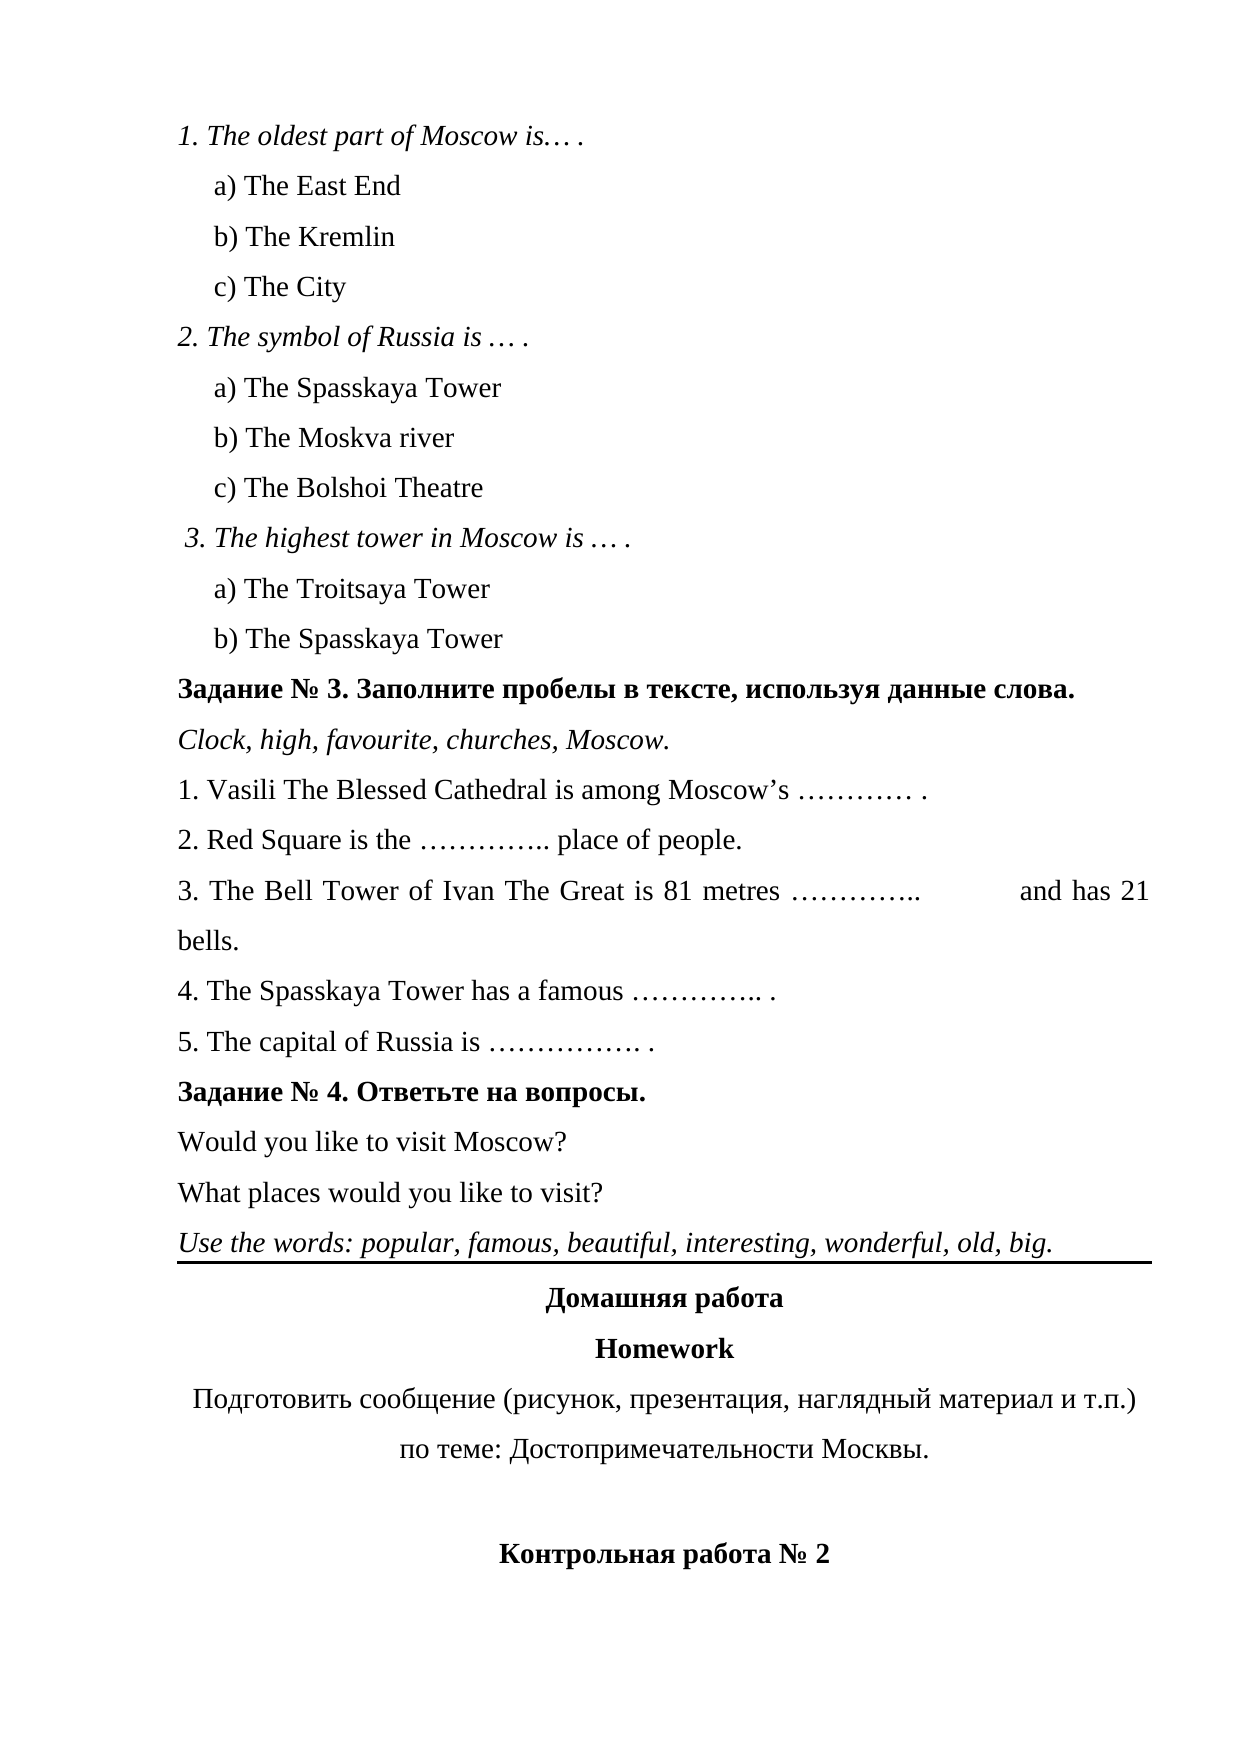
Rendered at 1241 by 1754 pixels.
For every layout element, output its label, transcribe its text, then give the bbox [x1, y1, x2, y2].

text 2. The symbol of Russia is … . [177, 319, 1152, 353]
text b) The Moskva river [177, 420, 1152, 453]
text 3. The highest tower in Moscow is … . [177, 521, 1152, 554]
text 5. The capital of Russia is ……………. . [177, 1024, 1152, 1057]
text Задание № 4. Ответьте на вопросы. [177, 1074, 1152, 1108]
text What places would you like to visit? [177, 1175, 1152, 1208]
text 3. The Bell Tower of Ivan The Great is 81 metres ………….. and has 21 bells. [177, 873, 1152, 957]
text Контрольная работа № 2 [177, 1536, 1152, 1570]
text a) The Spasskaya Tower [177, 370, 1152, 403]
text 1. The oldest part of Moscow is… . [177, 118, 1152, 152]
text 4. The Spasskaya Tower has a famous ………….. . [177, 973, 1152, 1007]
text Clock, high, favourite, churches, Moscow. [177, 722, 1152, 755]
text 2. Red Square is the ………….. place of people. [177, 822, 1152, 856]
text a) The Troitsaya Tower [177, 571, 1152, 604]
text Use the words: popular, famous, beautiful, interesting, wonderful, old, big. [177, 1225, 1152, 1261]
text c) The City [177, 269, 1152, 303]
text Homework [177, 1331, 1152, 1364]
text 1. Vasili The Blessed Cathedral is among Moscow’s ………… . [177, 772, 1152, 806]
text Задание № 3. Заполните пробелы в тексте, используя данные слова. [177, 672, 1152, 705]
text Would you like to visit Moscow? [177, 1124, 1152, 1158]
text Подготовить сообщение (рисунок, презентация, наглядный материал и т.п.) по теме: Достопримечательности Москвы. [177, 1381, 1152, 1465]
text Домашняя работа [177, 1281, 1152, 1314]
text b) The Spasskaya Tower [177, 621, 1152, 655]
text c) The Bolshoi Theatre [177, 470, 1152, 504]
text b) The Kremlin [177, 219, 1152, 252]
text a) The East End [177, 168, 1152, 202]
